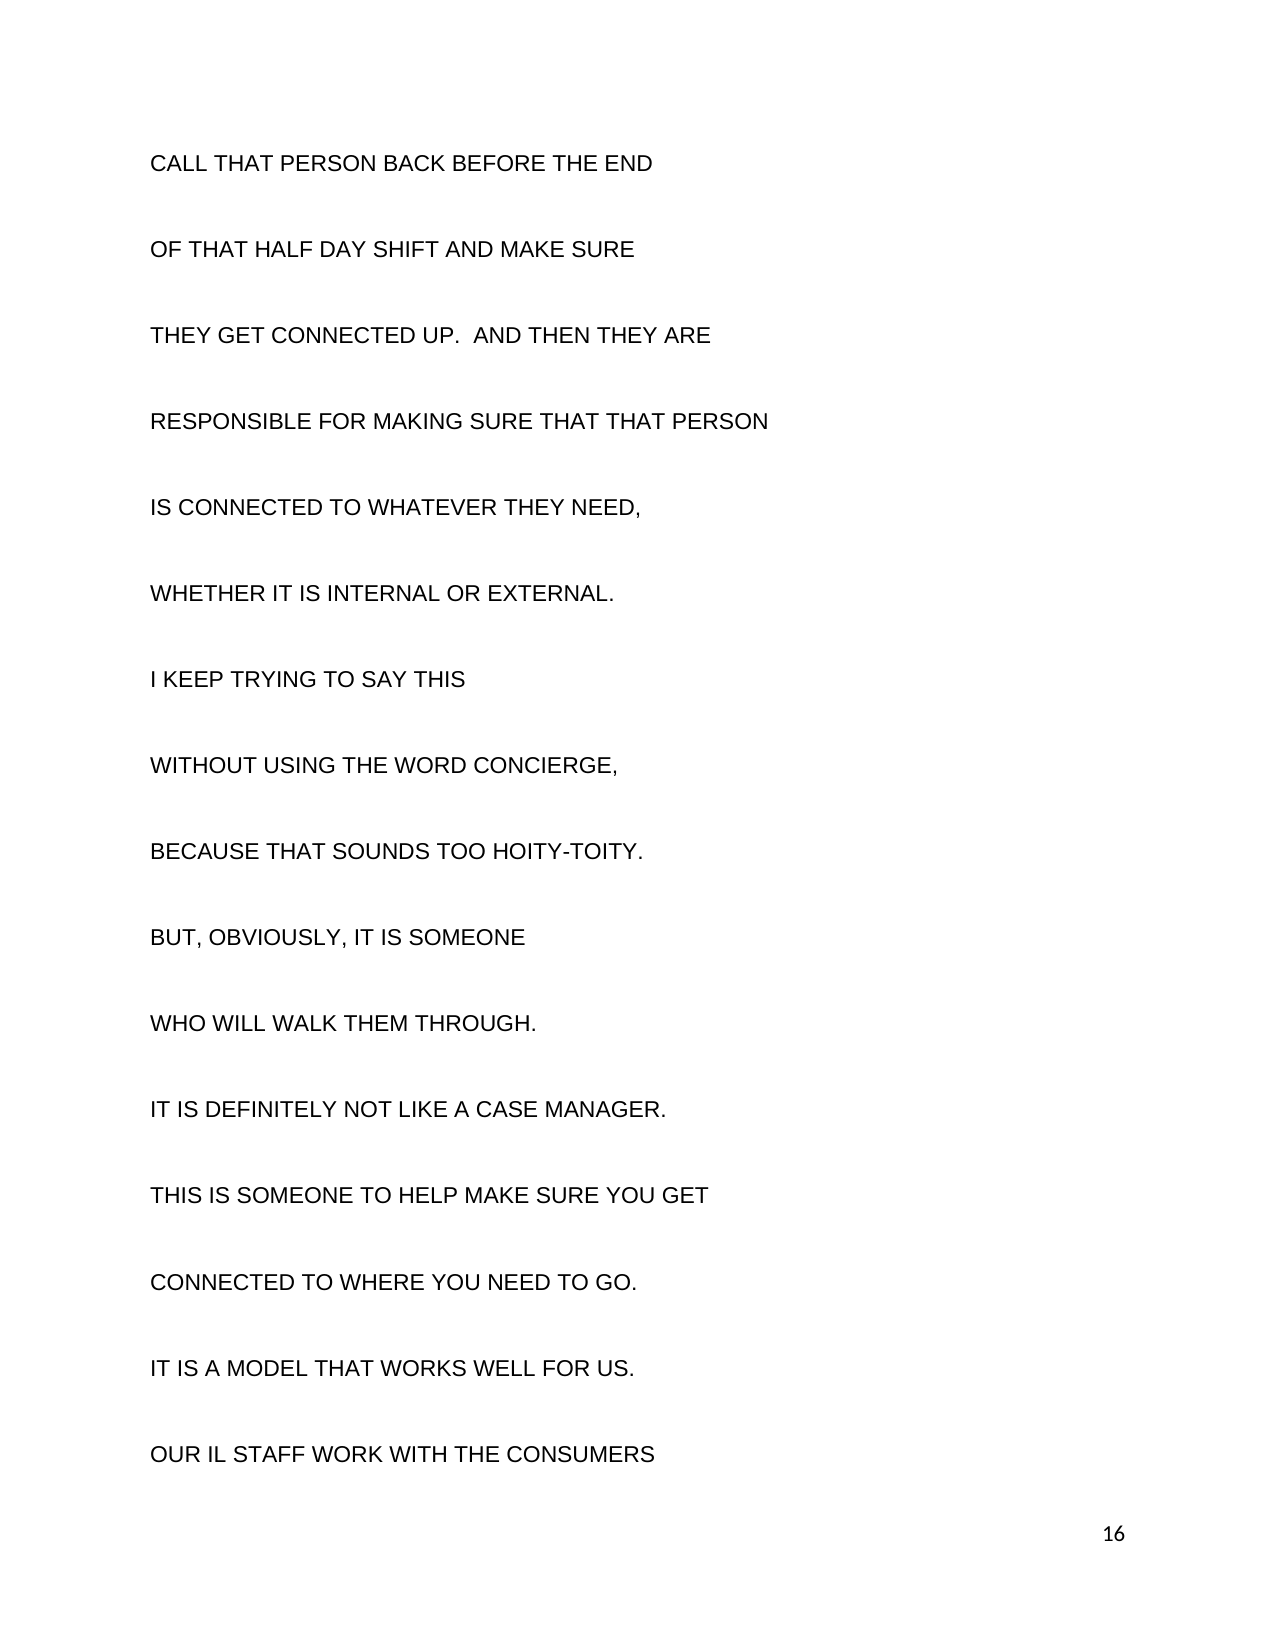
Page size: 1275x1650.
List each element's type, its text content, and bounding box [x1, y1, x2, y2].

text IS CONNECTED TO WHATEVER THEY NEED, [150, 494, 1125, 521]
text BECAUSE THAT SOUNDS TOO HOITY-TOITY. [150, 838, 1125, 865]
text BUT, OBVIOUSLY, IT IS SOMEONE [150, 924, 1125, 951]
text RESPONSIBLE FOR MAKING SURE THAT THAT PERSON [150, 408, 1125, 434]
text THIS IS SOMEONE TO HELP MAKE SURE YOU GET [150, 1182, 1125, 1209]
text OF THAT HALF DAY SHIFT AND MAKE SURE [150, 236, 1125, 262]
text IT IS DEFINITELY NOT LIKE A CASE MANAGER. [150, 1096, 1125, 1123]
text OUR IL STAFF WORK WITH THE CONSUMERS [150, 1441, 1125, 1467]
text CALL THAT PERSON BACK BEFORE THE END [150, 150, 1125, 176]
text CONNECTED TO WHERE YOU NEED TO GO. [150, 1268, 1125, 1295]
text THEY GET CONNECTED UP. AND THEN THEY ARE [150, 322, 1125, 348]
text WHO WILL WALK THEM THROUGH. [150, 1010, 1125, 1037]
text WHETHER IT IS INTERNAL OR EXTERNAL. [150, 580, 1125, 607]
text IT IS A MODEL THAT WORKS WELL FOR US. [150, 1354, 1125, 1381]
text WITHOUT USING THE WORD CONCIERGE, [150, 752, 1125, 779]
text I KEEP TRYING TO SAY THIS [150, 666, 1125, 693]
